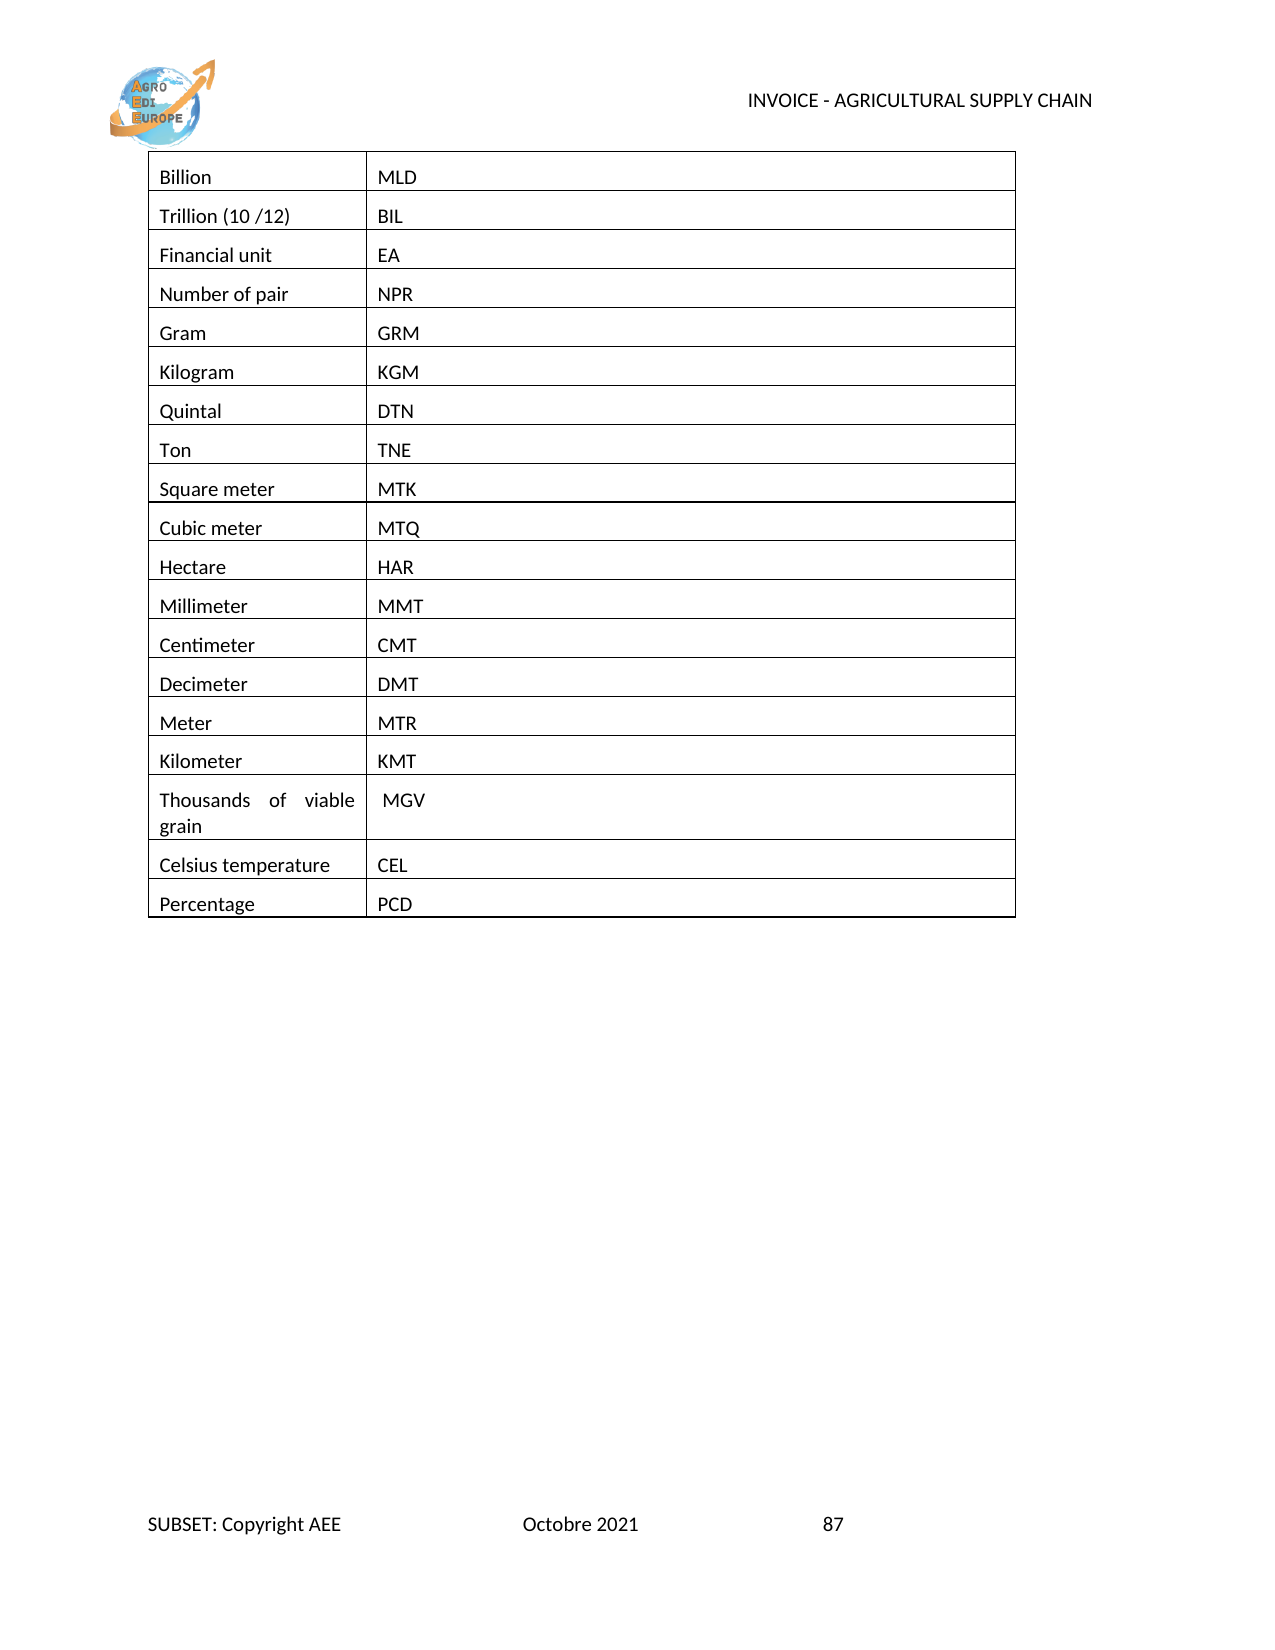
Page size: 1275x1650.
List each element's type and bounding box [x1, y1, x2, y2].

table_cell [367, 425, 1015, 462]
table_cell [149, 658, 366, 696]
picture [87, 53, 234, 177]
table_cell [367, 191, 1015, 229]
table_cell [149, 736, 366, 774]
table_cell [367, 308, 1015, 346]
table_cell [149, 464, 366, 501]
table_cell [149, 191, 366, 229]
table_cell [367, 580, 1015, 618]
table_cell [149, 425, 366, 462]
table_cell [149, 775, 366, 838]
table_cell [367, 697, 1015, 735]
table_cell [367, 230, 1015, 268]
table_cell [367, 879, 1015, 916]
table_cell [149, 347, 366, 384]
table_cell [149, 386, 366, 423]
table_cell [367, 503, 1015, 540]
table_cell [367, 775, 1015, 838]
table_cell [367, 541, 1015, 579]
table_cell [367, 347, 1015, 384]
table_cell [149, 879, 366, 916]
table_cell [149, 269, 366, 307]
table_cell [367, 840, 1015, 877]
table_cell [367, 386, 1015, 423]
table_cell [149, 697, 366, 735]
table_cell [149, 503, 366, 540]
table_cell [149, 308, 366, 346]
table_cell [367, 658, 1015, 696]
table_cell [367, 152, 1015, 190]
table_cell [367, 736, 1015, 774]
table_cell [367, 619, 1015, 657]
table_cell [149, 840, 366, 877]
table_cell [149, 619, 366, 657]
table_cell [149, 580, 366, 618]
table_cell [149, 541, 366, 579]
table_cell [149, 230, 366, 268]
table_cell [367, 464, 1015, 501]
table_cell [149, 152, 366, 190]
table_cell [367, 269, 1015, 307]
